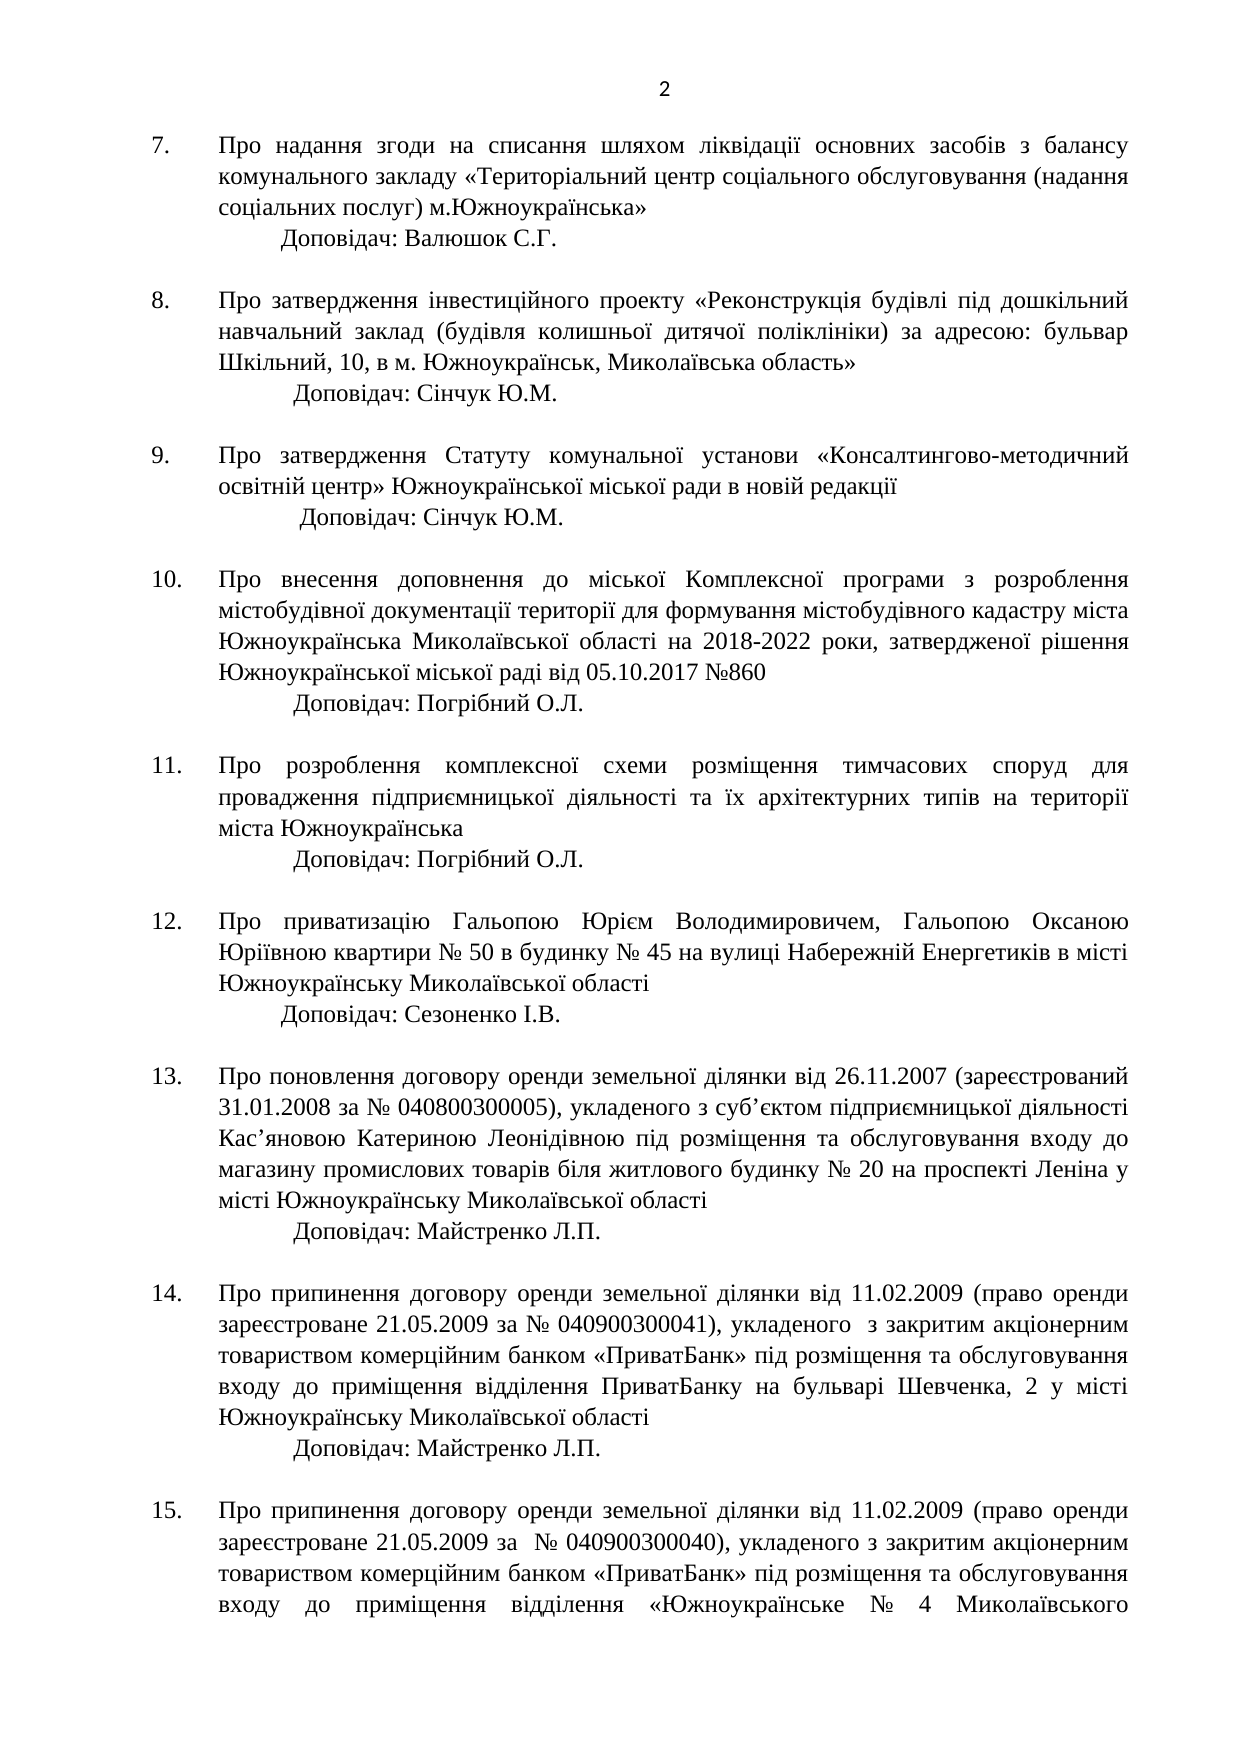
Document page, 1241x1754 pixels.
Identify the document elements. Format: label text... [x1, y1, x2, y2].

table_cell Про поновлення договору оренди земельної ділянки від 26.11.2007 (зареєстрований 31.01.2008 за № 040800300005), укладеного з суб’єктом підприємницької діяльності Кас’яновою Катериною Леонідівною під розміщення та обслуговування входу до магазину промислових товарів біля житлового будинку № 20 на проспекті Леніна у місті Южноукраїнську Миколаївської області Доповідач: Майстренко Л.П. [207, 1061, 1148, 1278]
table_cell [102, 1496, 207, 1617]
table_cell Про затвердження Статуту комунальної установи «Консалтингово-методичний освітній центр» Южноукраїнської міської ради в новій редакції Доповідач: Сінчук Ю.М. [207, 440, 1148, 564]
table_cell Про приватизацію Гальопою Юрієм Володимировичем, Гальопою Оксаною Юріївною квартири № 50 в будинку № 45 на вулиці Набережній Енергетиків в місті Южноукраїнську Миколаївської області Доповідач: Сезоненко І.В. [207, 906, 1148, 1061]
table_cell Про припинення договору оренди земельної ділянки від 11.02.2009 (право оренди зареєстроване 21.05.2009 за № 040900300041), укладеного з закритим акціонерним товариством комерційним банком «ПриватБанк» під розміщення та обслуговування входу до приміщення відділення ПриватБанку на бульварі Шевченка, 2 у місті Южноукраїнську Миколаївської області Доповідач: Майстренко Л.П. [207, 1278, 1148, 1496]
table_cell [102, 130, 207, 285]
table_cell [102, 285, 207, 440]
table_cell [102, 751, 207, 906]
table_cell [207, 1496, 1148, 1617]
table_cell Про затвердження інвестиційного проекту «Реконструкція будівлі під дошкільний навчальний заклад (будівля колишньої дитячої поліклініки) за адресою: бульвар Шкільний, 10, в м. Южноукраїнськ, Миколаївська область» Доповідач: Сінчук Ю.М. [207, 285, 1148, 440]
table_cell [102, 1278, 207, 1496]
table_cell [102, 1061, 207, 1278]
table_cell Про розроблення комплексної схеми розміщення тимчасових споруд для провадження підприємницької діяльності та їх архітектурних типів на території міста Южноукраїнська Доповідач: Погрібний О.Л. [207, 751, 1148, 906]
table_cell [102, 564, 207, 751]
table_cell Про внесення доповнення до міської Комплексної програми з розроблення містобудівної документації території для формування містобудівного кадастру міста Южноукраїнська Миколаївської області на 2018-2022 роки, затвердженої рішення Южноукраїнської міської раді від 05.10.2017 №860 Доповідач: Погрібний О.Л. [207, 564, 1148, 751]
table_cell [102, 440, 207, 564]
table_cell [102, 906, 207, 1061]
table_cell Про надання згоди на списання шляхом ліквідації основних засобів з балансу комунального закладу «Територіальний центр соціального обслуговування (надання соціальних послуг) м.Южноукраїнська» Доповідач: Валюшок С.Г. [207, 130, 1148, 285]
